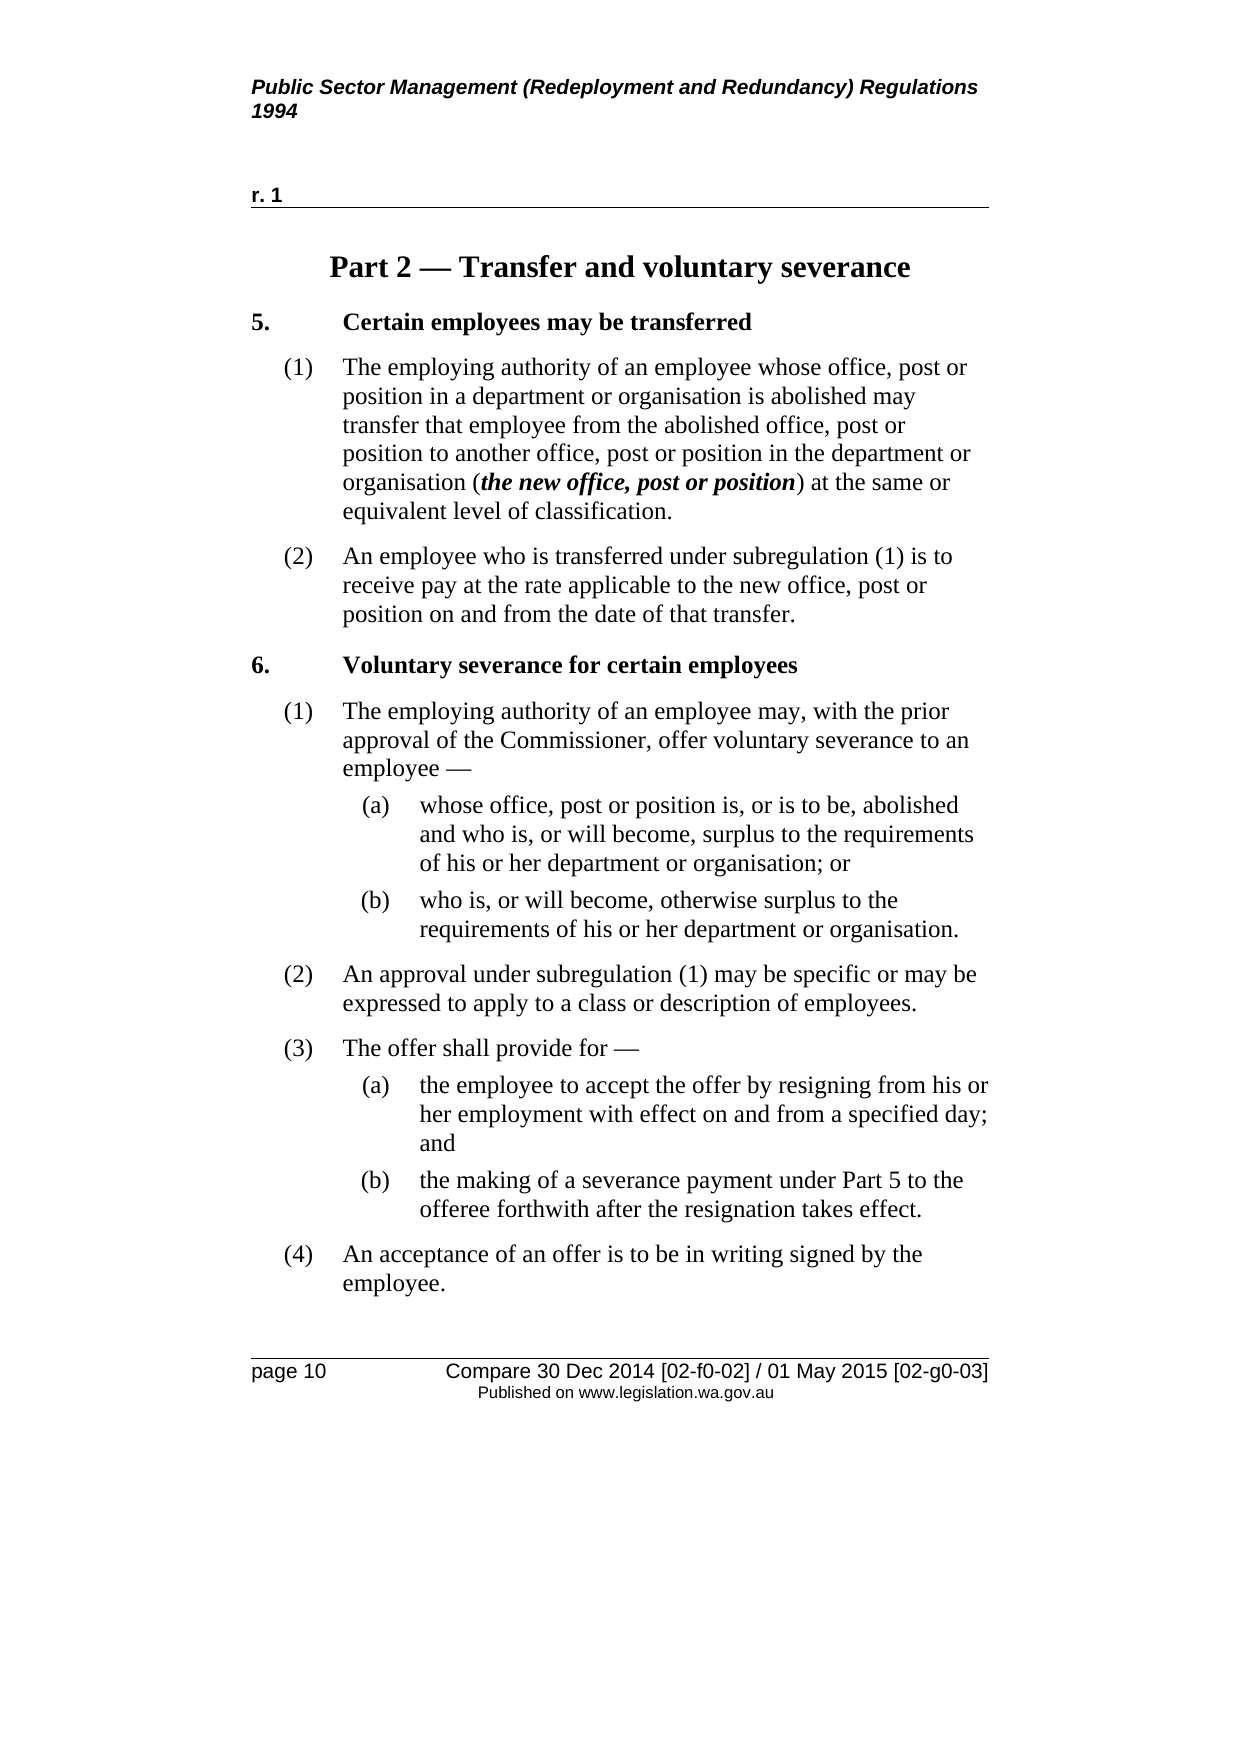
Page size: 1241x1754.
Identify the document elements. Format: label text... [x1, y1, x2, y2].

text (4) An acceptance of an offer is to be in writing signed by the employee. [251, 1239, 989, 1297]
text (b) who is, or will become, otherwise surplus to the requirements of his or her department or organisation. [251, 885, 989, 943]
subtitle 5. Certain employees may be transferred [251, 307, 989, 336]
subtitle Part 2 — Transfer and voluntary severance [251, 248, 989, 284]
text (1) The employing authority of an employee may, with the prior approval of the Commissioner, offer voluntary severance to an employee — [251, 696, 989, 782]
text (2) An approval under subregulation (1) may be specific or may be expressed to apply to a class or description of employees. [251, 959, 989, 1017]
text (a) whose office, post or position is, or is to be, abolished and who is, or will become, surplus to the requirements of his or her department or organisation; or [251, 791, 989, 877]
text (b) the making of a severance payment under Part 5 to the offeree forthwith after the resignation takes effect. [251, 1165, 989, 1223]
subtitle 6. Voluntary severance for certain employees [251, 651, 989, 679]
text (3) The offer shall provide for — [251, 1033, 989, 1062]
text (1) The employing authority of an employee whose office, post or position in a department or organisation is abolished may transfer that employee from the abolished office, post or position to another office, post or position in the department or organisation (the new office, post or position) at the same or equivalent level of classification. [251, 352, 989, 525]
text (a) the employee to accept the offer by resigning from his or her employment with effect on and from a specified day; and [251, 1071, 989, 1157]
text (2) An employee who is transferred under subregulation (1) is to receive pay at the rate applicable to the new office, post or position on and from the date of that transfer. [251, 541, 989, 628]
